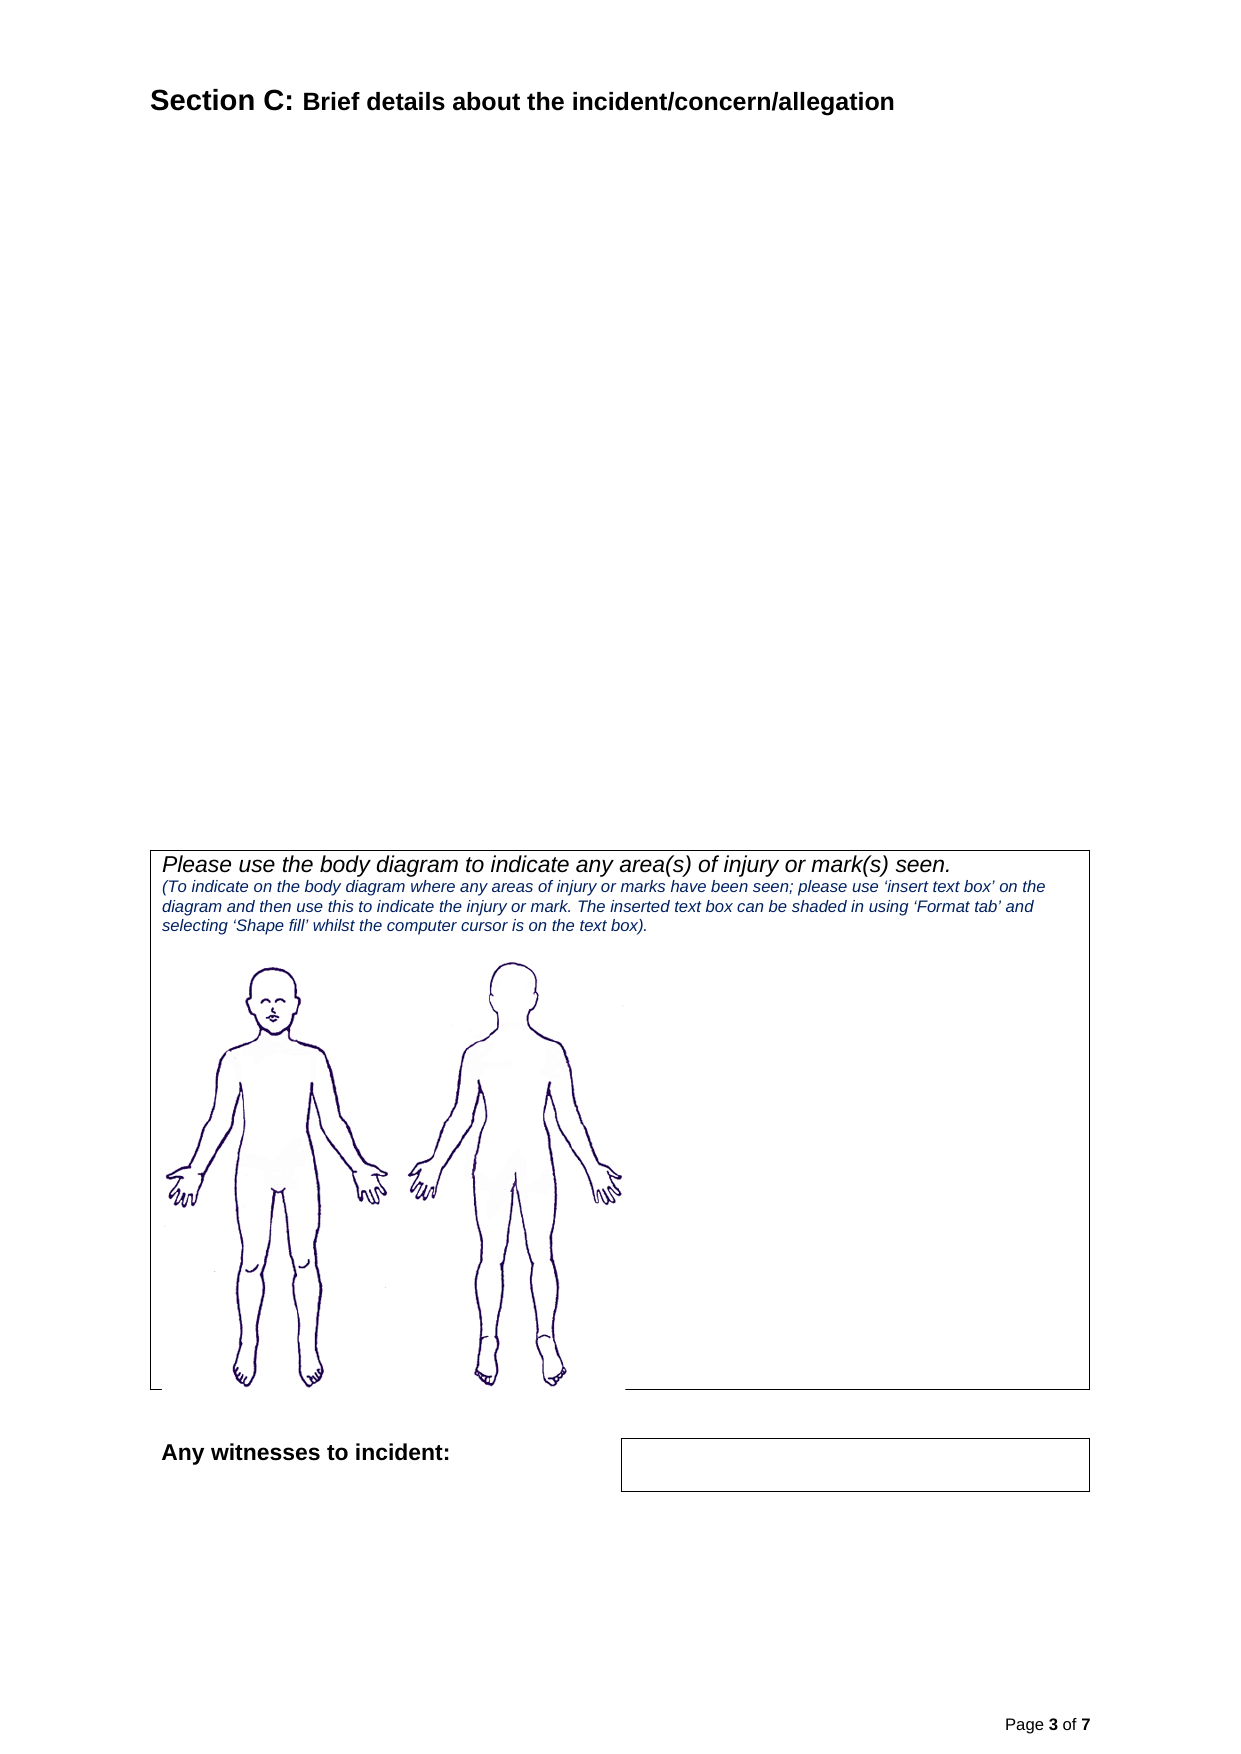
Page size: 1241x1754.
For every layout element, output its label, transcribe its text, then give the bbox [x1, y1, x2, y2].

table_header [622, 1439, 1089, 1491]
table_header Please use the body diagram to indicate any area(s) of injury or mark(s) seen. (To indicate on the body diagram where any areas of injury or marks have been seen; please use ‘insert text box’ on the diagram and then use this to indicate the injury or mark. The inserted text box can be shaded in using ‘Format tab’ and selecting ‘Shape fill’ whilst the computer cursor is on the text box). [151, 851, 1089, 1389]
text Section C: Brief details about the incident/concern/allegation [150, 83, 1090, 116]
picture [161, 961, 626, 1390]
table_header Any witnesses to incident: [150, 1438, 621, 1491]
